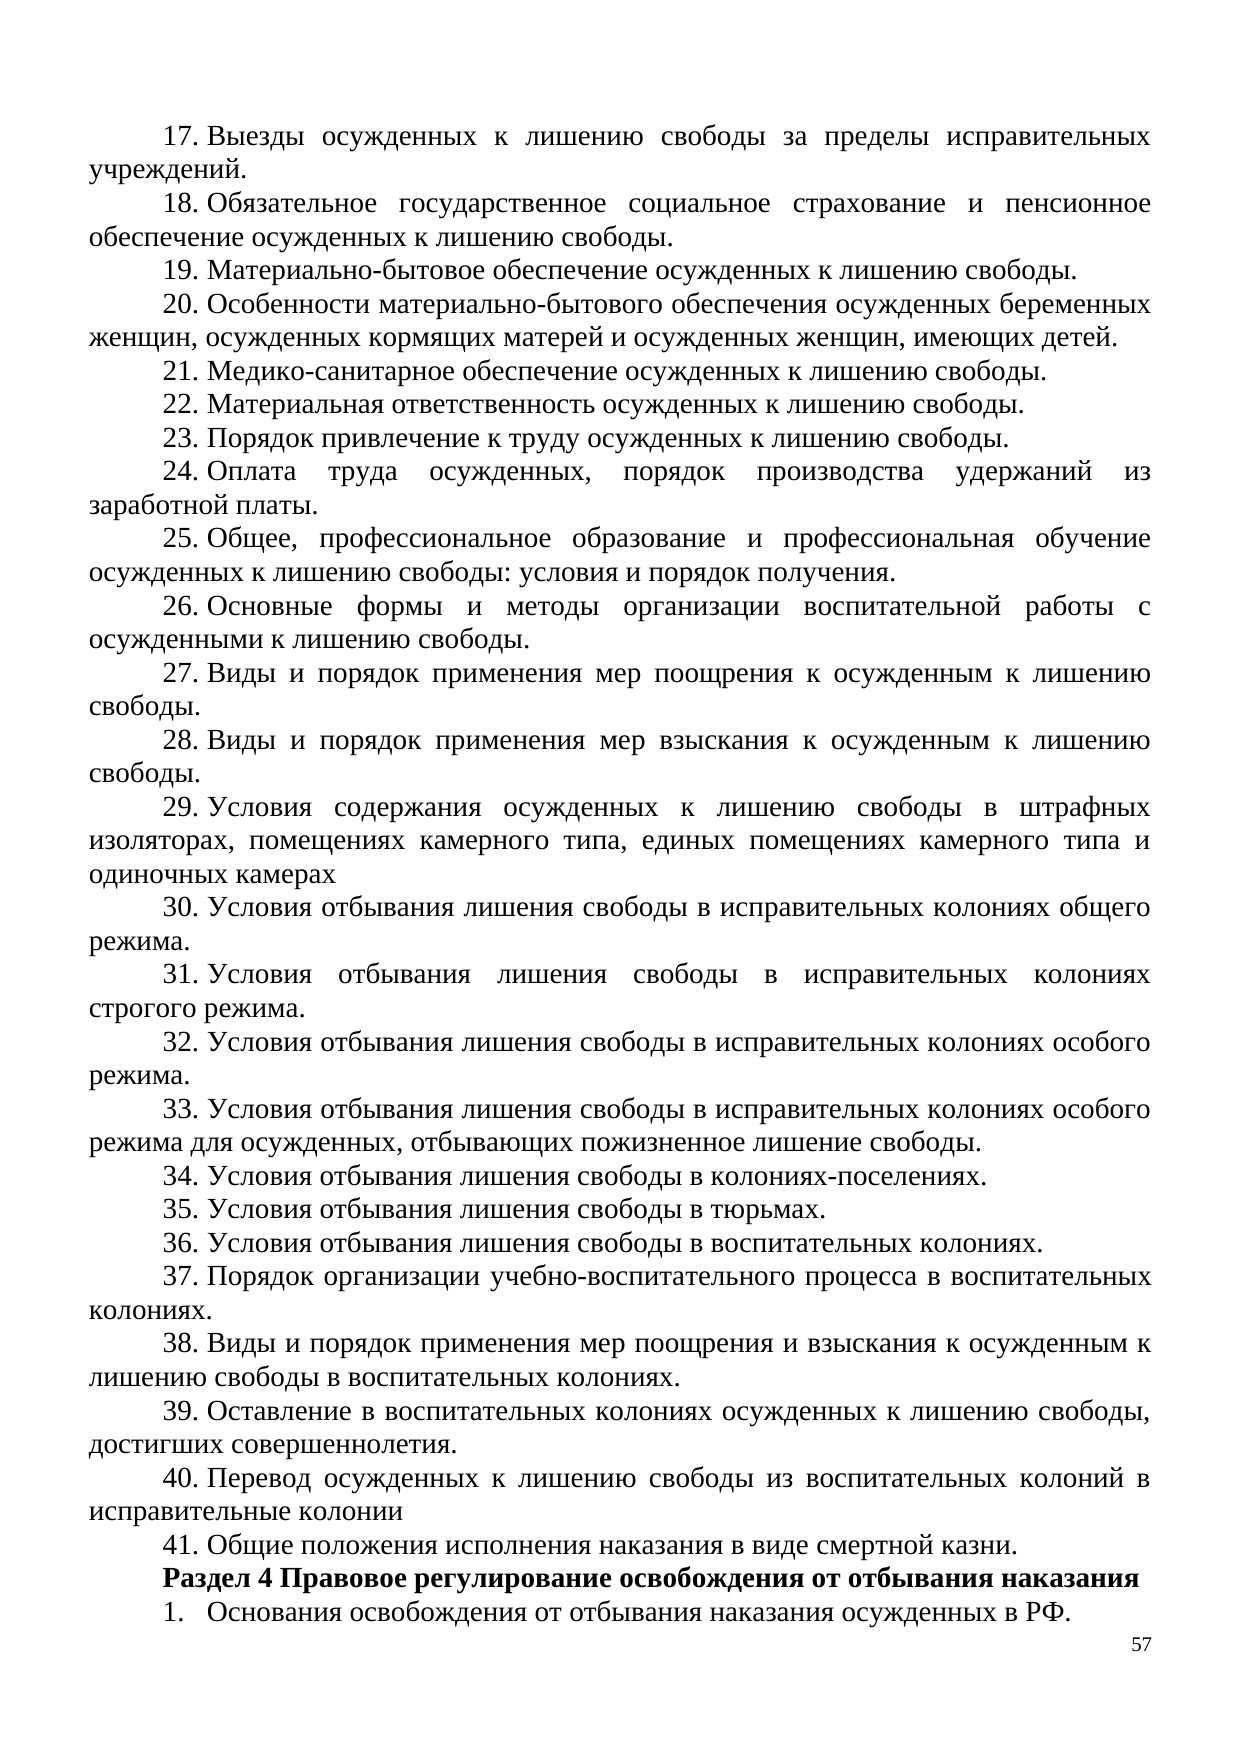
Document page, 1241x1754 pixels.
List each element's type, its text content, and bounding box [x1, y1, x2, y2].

list Оставление в воспитательных колониях осужденных к лишению свободы, достигших совершеннолетия. [88, 1393, 1152, 1460]
list Обязательное государственное социальное страхование и пенсионное обеспечение осужденных к лишению свободы. [88, 185, 1152, 252]
list Виды и порядок применения мер взыскания к осужденным к лишению свободы. [88, 722, 1152, 789]
list Условия отбывания лишения свободы в колониях-поселениях. [88, 1158, 1152, 1191]
list Общие положения исполнения наказания в виде смертной казни. [88, 1527, 1152, 1560]
list Условия отбывания лишения свободы в исправительных колониях особого режима. [88, 1024, 1152, 1091]
list Порядок организации учебно-воспитательного процесса в воспитательных колониях. [88, 1258, 1152, 1326]
text Раздел 4 Правовое регулирование освобождения от отбывания наказания [88, 1560, 1152, 1594]
list Материальная ответственность осужденных к лишению свободы. [88, 386, 1152, 420]
list Особенности материально-бытового обеспечения осужденных беременных женщин, осужденных кормящих матерей и осужденных женщин, имеющих детей. [88, 286, 1152, 353]
list Основные формы и методы организации воспитательной работы с осужденными к лишению свободы. [88, 588, 1152, 655]
list Общее, профессиональное образование и профессиональная обучение осужденных к лишению свободы: условия и порядок получения. [88, 521, 1152, 588]
list Условия отбывания лишения свободы в тюрьмах. [88, 1191, 1152, 1225]
list Условия отбывания лишения свободы в исправительных колониях строгого режима. [88, 957, 1152, 1024]
list Виды и порядок применения мер поощрения к осужденным к лишению свободы. [88, 655, 1152, 722]
list Выезды осужденных к лишению свободы за пределы исправительных учреждений. [88, 118, 1152, 185]
list Виды и порядок применения мер поощрения и взыскания к осужденным к лишению свободы в воспитательных колониях. [88, 1326, 1152, 1393]
list Материально-бытовое обеспечение осужденных к лишению свободы. [88, 252, 1152, 286]
list Условия отбывания лишения свободы в исправительных колониях общего режима. [88, 889, 1152, 957]
list Условия отбывания лишения свободы в исправительных колониях особого режима для осужденных, отбывающих пожизненное лишение свободы. [88, 1091, 1152, 1158]
list Порядок привлечение к труду осужденных к лишению свободы. [88, 420, 1152, 453]
list Перевод осужденных к лишению свободы из воспитательных колоний в исправительные колонии [88, 1460, 1152, 1527]
list Условия отбывания лишения свободы в воспитательных колониях. [88, 1225, 1152, 1258]
list Основания освобождения от отбывания наказания осужденных в РФ. [88, 1594, 1152, 1627]
list Условия содержания осужденных к лишению свободы в штрафных изоляторах, помещениях камерного типа, единых помещениях камерного типа и одиночных камерах [88, 789, 1152, 889]
list Оплата труда осужденных, порядок производства удержаний из заработной платы. [88, 453, 1152, 521]
list Медико-санитарное обеспечение осужденных к лишению свободы. [88, 353, 1152, 386]
